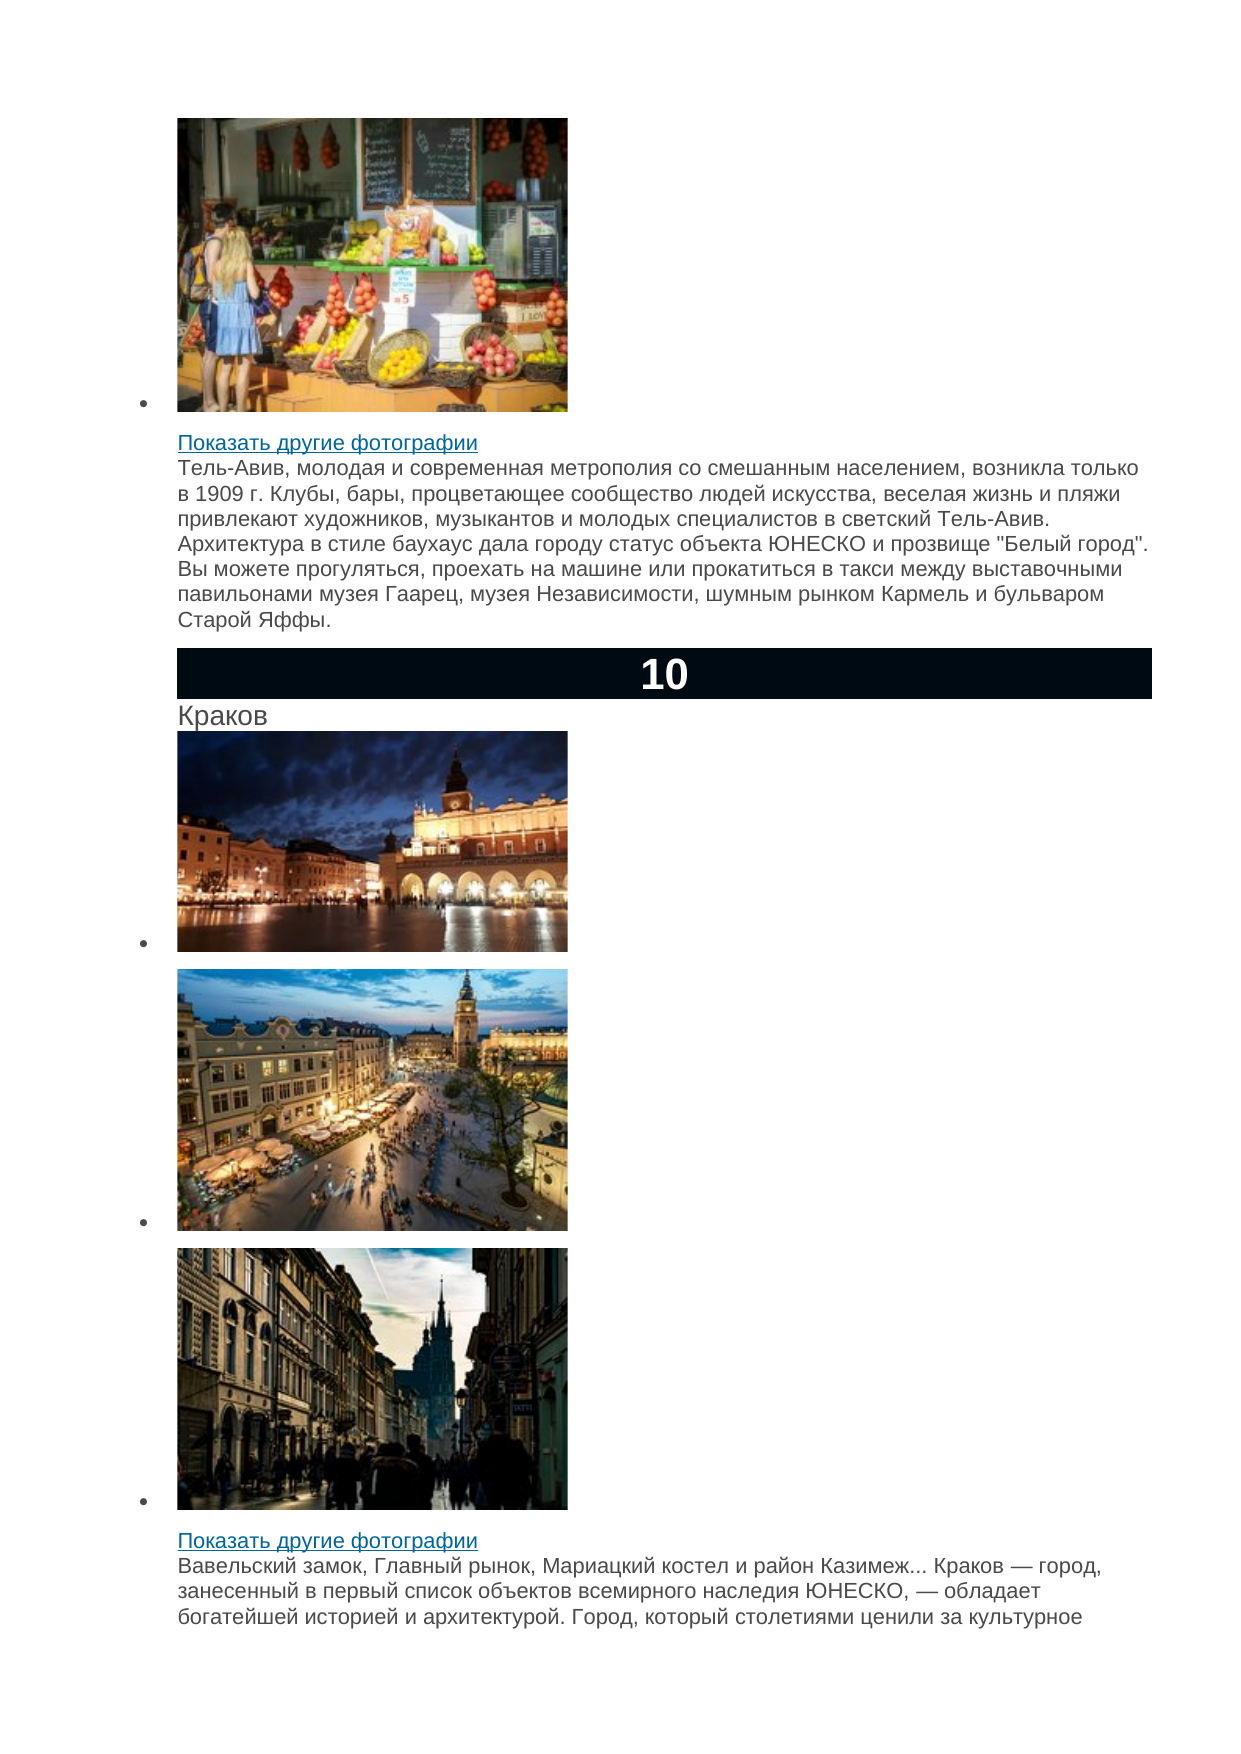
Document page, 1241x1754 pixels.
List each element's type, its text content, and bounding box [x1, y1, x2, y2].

text Показать другие фотографии [177, 1528, 1152, 1553]
picture [177, 1248, 568, 1510]
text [177, 1553, 1152, 1629]
text Краков [177, 699, 1152, 731]
picture [177, 731, 568, 952]
picture [177, 118, 568, 412]
text Тель-Авив, молодая и современная метрополия со смешанным населением, возникла только в 1909 г. Клубы, бары, процветающее сообщество людей искусства, веселая жизнь и пляжи привлекают художников, музыкантов и молодых специалистов в светский Тель-Авив. Архитектура в стиле баухаус дала городу статус объекта ЮНЕСКО и прозвище "Белый город". Вы можете прогуляться, проехать на машине или прокатиться в такси между выставочными павильонами музея Гаарец, музея Независимости, шумным рынком Кармель и бульваром Старой Яффы. [177, 455, 1152, 632]
picture [177, 969, 568, 1231]
picture [329, 969, 348, 974]
text Показать другие фотографии [177, 430, 1152, 455]
text 10 [177, 648, 1152, 699]
